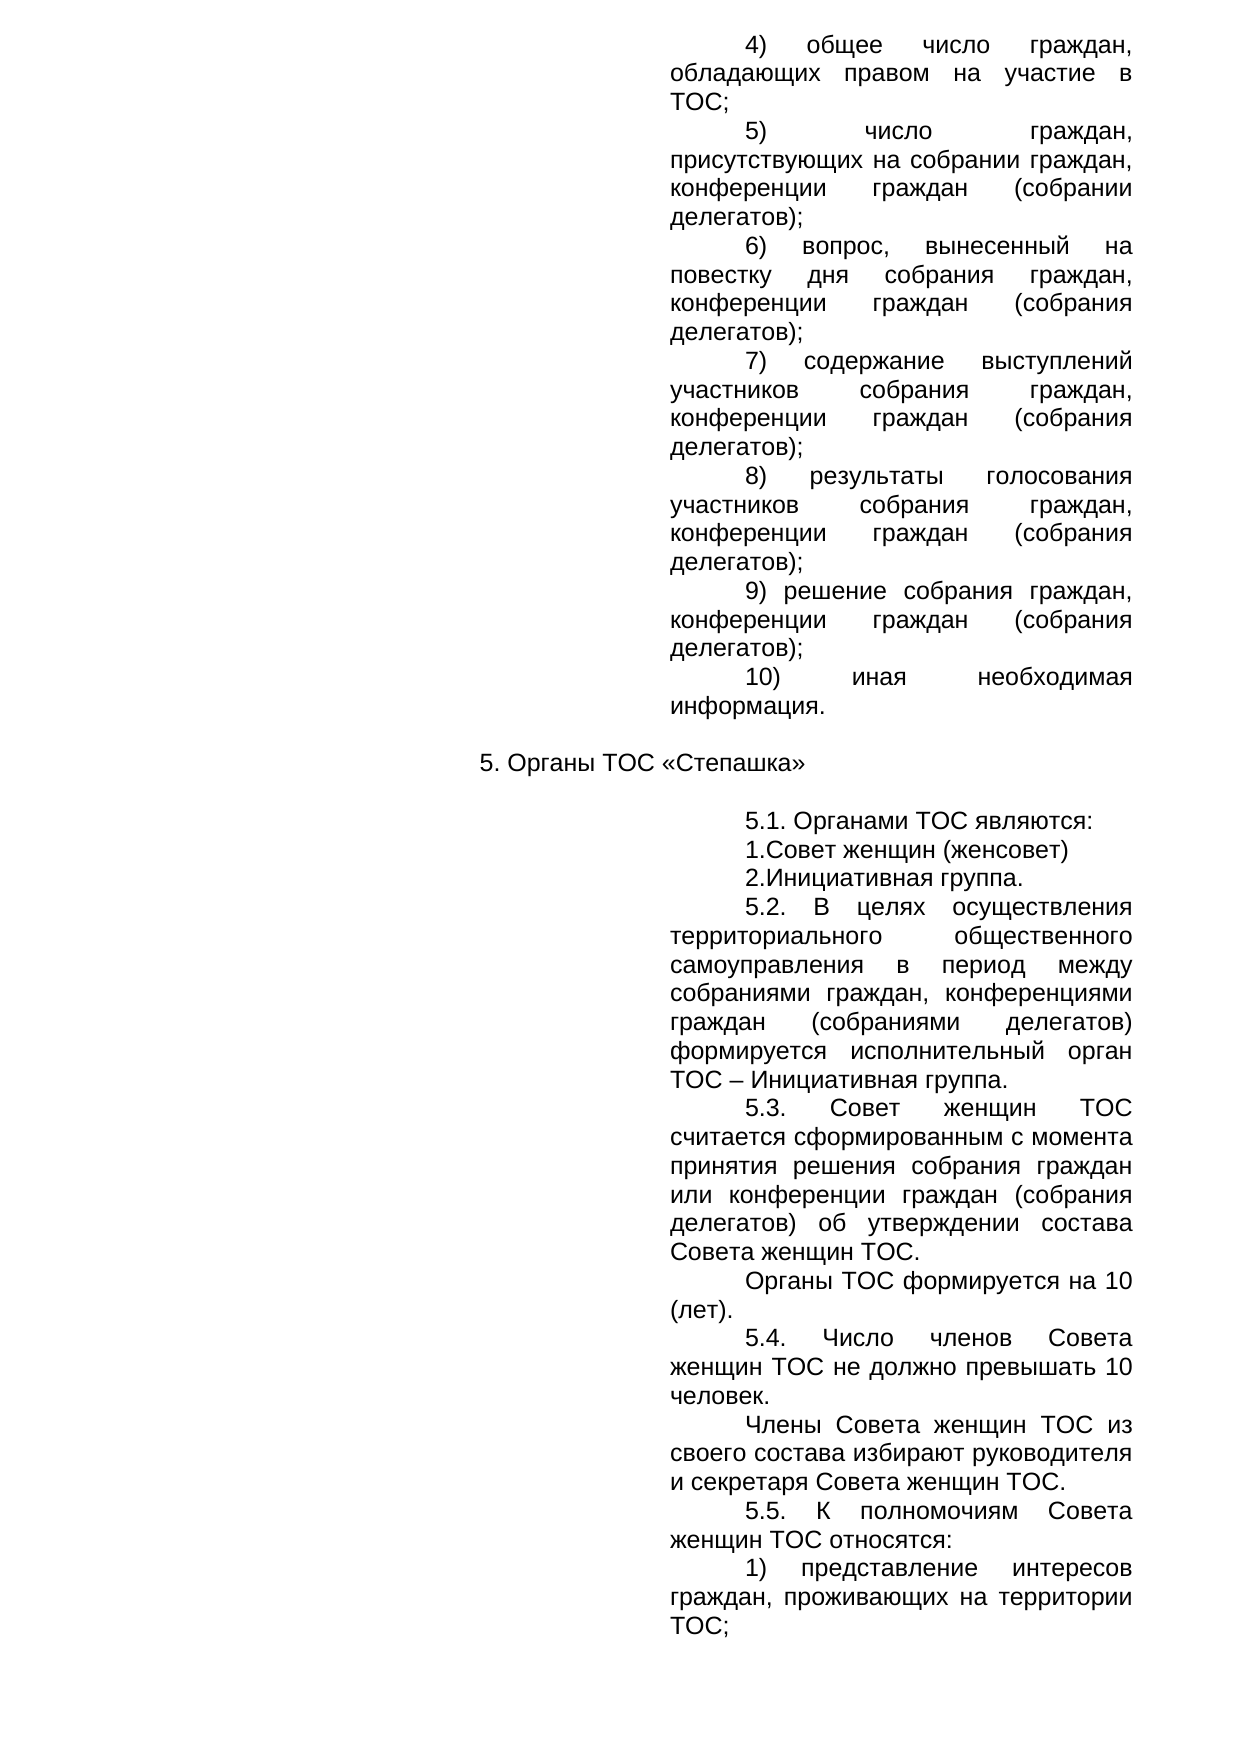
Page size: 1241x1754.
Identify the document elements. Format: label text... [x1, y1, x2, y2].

text Члены Совета женщин ТОС из своего состава избирают руководителя и секретаря Совета женщин ТОС. [670, 1409, 1133, 1496]
text 7) содержание выступлений участников собрания граждан, конференции граждан (собрания делегатов); [670, 346, 1133, 461]
text Органы ТОС формируется на 10 (лет). [670, 1266, 1133, 1323]
text 8) результаты голосования участников собрания граждан, конференции граждан (собрания делегатов); [670, 461, 1133, 576]
text 5.2. В целях осуществления территориального общественного самоуправления в период между собраниями граждан, конференциями граждан (собраниями делегатов) формируется исполнительный орган ТОС – Инициативная группа. [670, 892, 1133, 1093]
text 5.5. К полномочиям Совета женщин ТОС относятся: [670, 1496, 1133, 1553]
text 5.4. Число членов Совета женщин ТОС не должно превышать 10 человек. [670, 1323, 1133, 1409]
text 5. Органы ТОС «Степашка» [148, 748, 1137, 777]
text 5) число граждан, присутствующих на собрании граждан, конференции граждан (собрании делегатов); [670, 116, 1133, 231]
text 5.3. Совет женщин ТОС считается сформированным с момента принятия решения собрания граждан или конференции граждан (собрания делегатов) об утверждении состава Совета женщин ТОС. [670, 1093, 1133, 1266]
text 1.Совет женщин (женсовет) [670, 834, 1133, 863]
text 10) иная необходимая информация. [670, 662, 1133, 719]
text 9) решение собрания граждан, конференции граждан (собрания делегатов); [670, 576, 1133, 662]
text 6) вопрос, вынесенный на повестку дня собрания граждан, конференции граждан (собрания делегатов); [670, 231, 1133, 346]
text 5.1. Органами ТОС являются: [670, 806, 1133, 834]
text 1) представление интересов граждан, проживающих на территории ТОС; [670, 1553, 1133, 1639]
text 2.Инициативная группа. [670, 863, 1133, 892]
text 4) общее число граждан, обладающих правом на участие в ТОС; [670, 29, 1133, 116]
